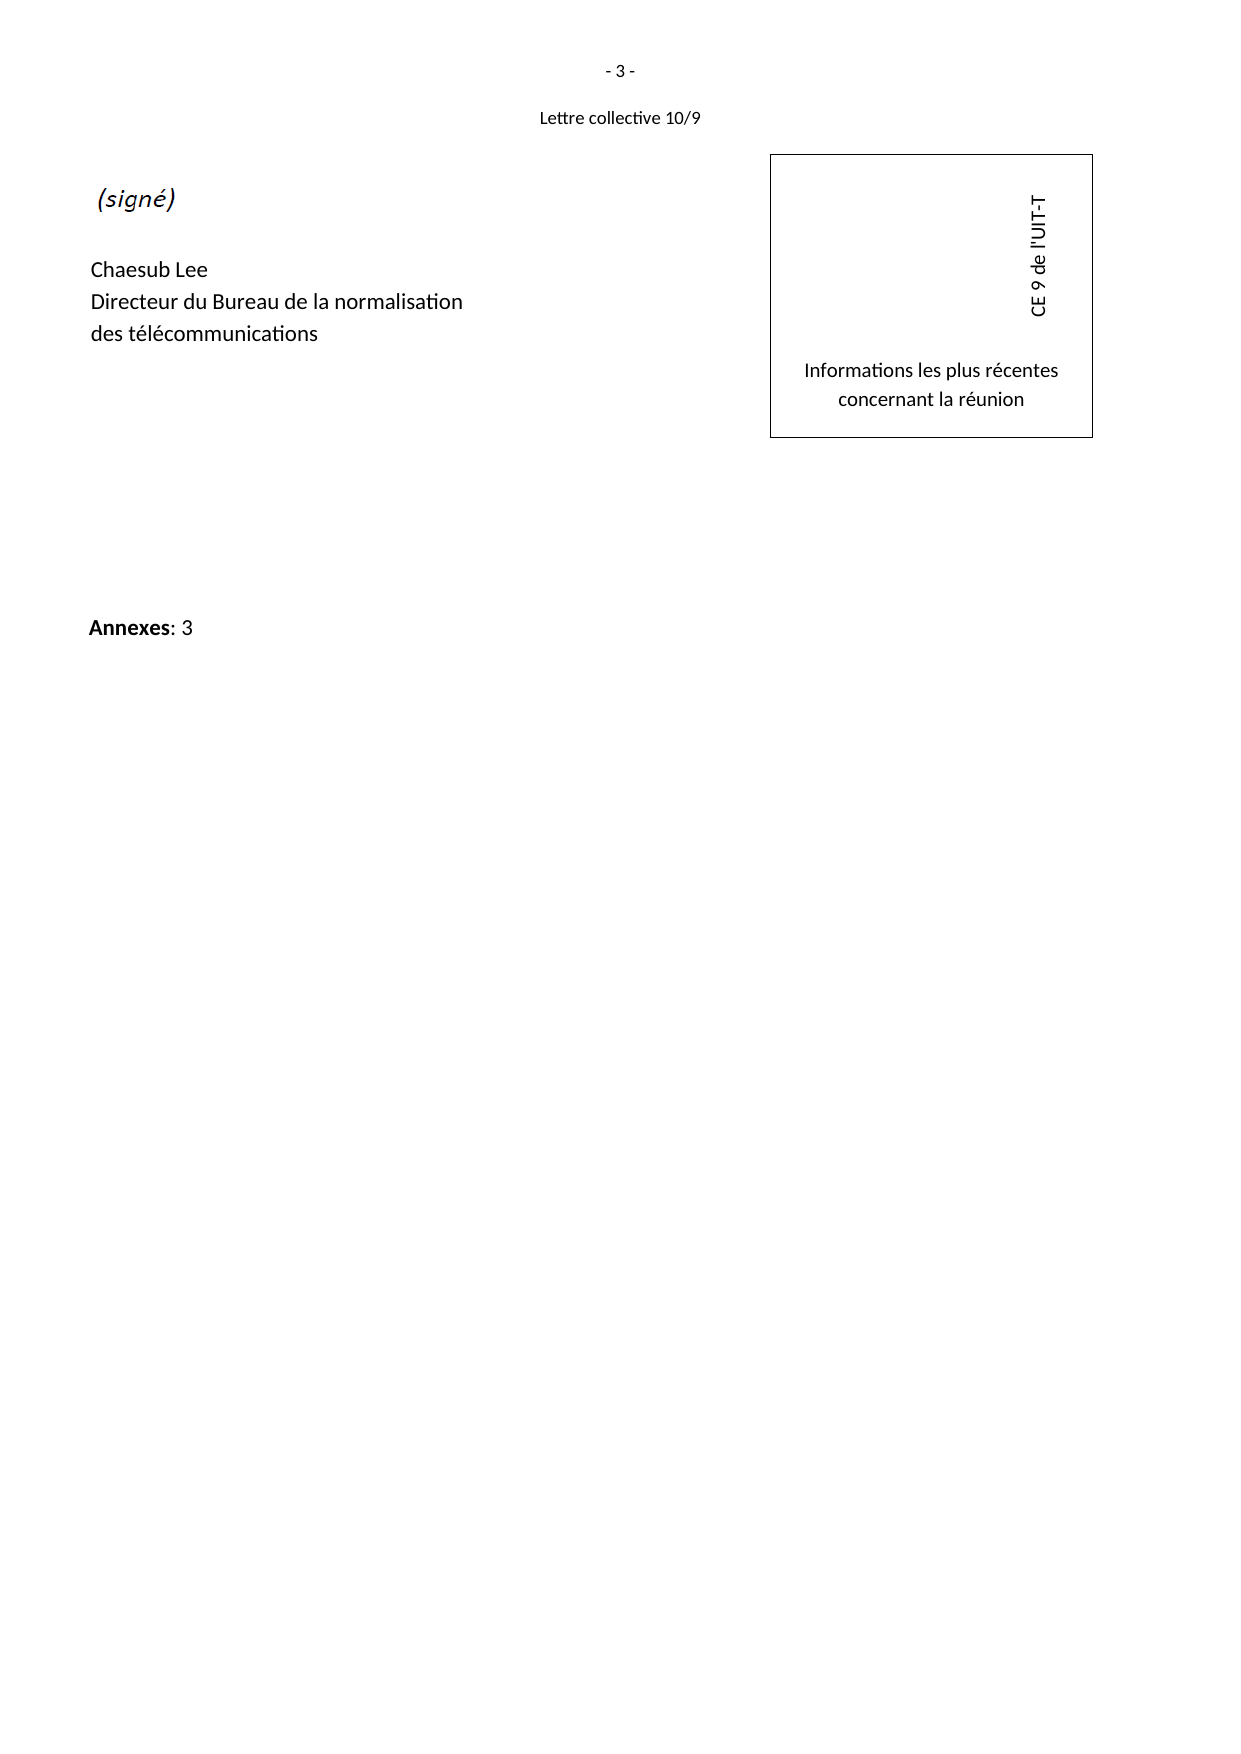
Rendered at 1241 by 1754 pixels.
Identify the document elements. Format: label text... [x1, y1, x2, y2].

table_header CE 9 de l'UIT-T [771, 155, 1092, 357]
table_header Chaesub Lee Directeur du Bureau de la normalisation des télécommunications [79, 154, 770, 437]
text Annexes: 3 [89, 613, 1152, 641]
table_cell Informations les plus récentes concernant la réunion [771, 358, 1092, 437]
